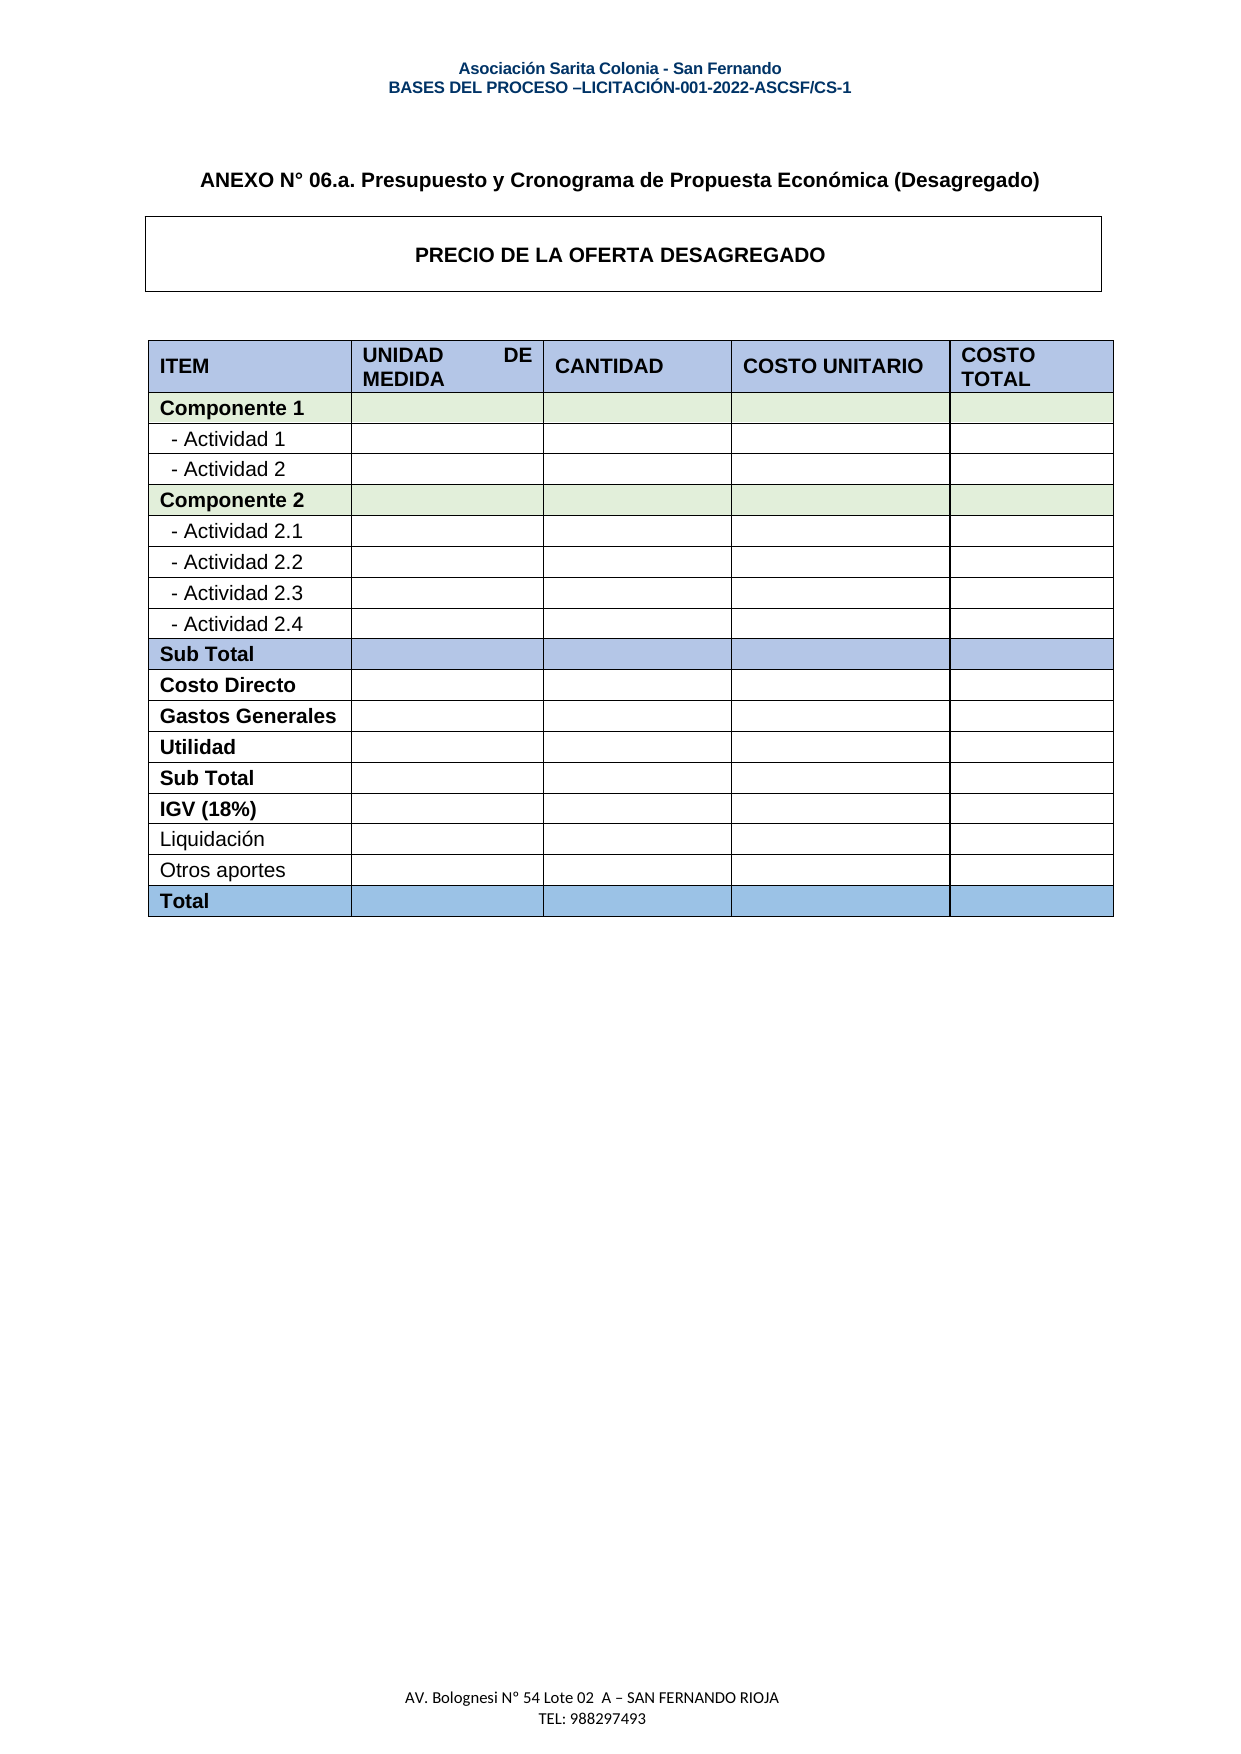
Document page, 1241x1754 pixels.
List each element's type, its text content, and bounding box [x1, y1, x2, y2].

table_cell [352, 732, 543, 762]
table_cell Otros aportes [149, 855, 351, 885]
table_cell [544, 794, 731, 823]
table_cell Componente 1 [149, 393, 351, 422]
table_cell [544, 732, 731, 762]
table_cell [951, 855, 1113, 885]
table_cell [544, 670, 731, 700]
table_header CANTIDAD [544, 341, 731, 392]
table_cell [544, 639, 731, 669]
table_cell [544, 886, 731, 916]
table_cell [732, 485, 949, 515]
table_cell [544, 701, 731, 731]
table_cell [352, 454, 543, 484]
table_cell [951, 670, 1113, 700]
table_cell [544, 516, 731, 546]
table_cell [544, 609, 731, 638]
table_cell [732, 547, 949, 577]
table_cell [951, 547, 1113, 577]
table_cell [951, 794, 1113, 823]
table_header COSTO TOTAL [951, 341, 1113, 392]
table_cell [732, 516, 949, 546]
table_cell [951, 701, 1113, 731]
table_cell [352, 516, 543, 546]
table_cell [352, 578, 543, 607]
text PRECIO DE LA OFERTA DESAGREGADO [148, 243, 1092, 267]
table_cell [352, 393, 543, 422]
table_cell [352, 547, 543, 577]
table_cell [732, 763, 949, 792]
table_cell [732, 824, 949, 854]
table_cell [951, 732, 1113, 762]
table_cell - Actividad 2.2 [149, 547, 351, 577]
table_cell [544, 578, 731, 607]
table_cell [352, 763, 543, 792]
table_cell [732, 794, 949, 823]
table_cell [732, 393, 949, 422]
table_cell - Actividad 2.4 [149, 609, 351, 638]
table_cell [352, 824, 543, 854]
table_cell [732, 886, 949, 916]
table_cell [951, 424, 1113, 453]
table_header COSTO UNITARIO [732, 341, 949, 392]
table_cell [951, 578, 1113, 607]
table_cell - Actividad 1 [149, 424, 351, 453]
text ANEXO N° 06.a. Presupuesto y Cronograma de Propuesta Económica (Desagregado) [148, 168, 1092, 192]
table_cell [352, 424, 543, 453]
table_cell [732, 732, 949, 762]
table_cell Gastos Generales [149, 701, 351, 731]
table_cell [951, 516, 1113, 546]
table_cell Componente 2 [149, 485, 351, 515]
table_cell [732, 578, 949, 607]
table_cell [352, 485, 543, 515]
table_cell - Actividad 2.1 [149, 516, 351, 546]
table_cell [951, 454, 1113, 484]
table_cell [951, 763, 1113, 792]
table_cell [951, 824, 1113, 854]
table_cell [544, 393, 731, 422]
table_cell [951, 485, 1113, 515]
table_cell [352, 855, 543, 885]
table_cell [732, 639, 949, 669]
table_cell [732, 454, 949, 484]
table_cell [544, 824, 731, 854]
table_cell [352, 609, 543, 638]
table_cell Total [149, 886, 351, 916]
table_cell [352, 794, 543, 823]
table_cell [544, 454, 731, 484]
table_cell - Actividad 2.3 [149, 578, 351, 607]
table_cell IGV (18%) [149, 794, 351, 823]
table_cell Liquidación [149, 824, 351, 854]
table_cell [544, 855, 731, 885]
table_cell [951, 886, 1113, 916]
table_cell [352, 701, 543, 731]
table_cell [732, 701, 949, 731]
table_cell [544, 547, 731, 577]
table_cell [732, 670, 949, 700]
table_cell Costo Directo [149, 670, 351, 700]
table_header UNIDAD DE MEDIDA [352, 341, 543, 392]
table_cell [732, 609, 949, 638]
table_cell [352, 639, 543, 669]
table_cell [544, 763, 731, 792]
table_cell Sub Total [149, 763, 351, 792]
table_cell [352, 886, 543, 916]
table_cell [544, 485, 731, 515]
table_cell [951, 393, 1113, 422]
table_header ITEM [149, 341, 351, 392]
table_cell Sub Total [149, 639, 351, 669]
table_cell [732, 855, 949, 885]
table_cell [951, 609, 1113, 638]
table_cell Utilidad [149, 732, 351, 762]
table_cell [352, 670, 543, 700]
table_cell [732, 424, 949, 453]
table_cell [951, 639, 1113, 669]
table_cell [544, 424, 731, 453]
table_cell - Actividad 2 [149, 454, 351, 484]
